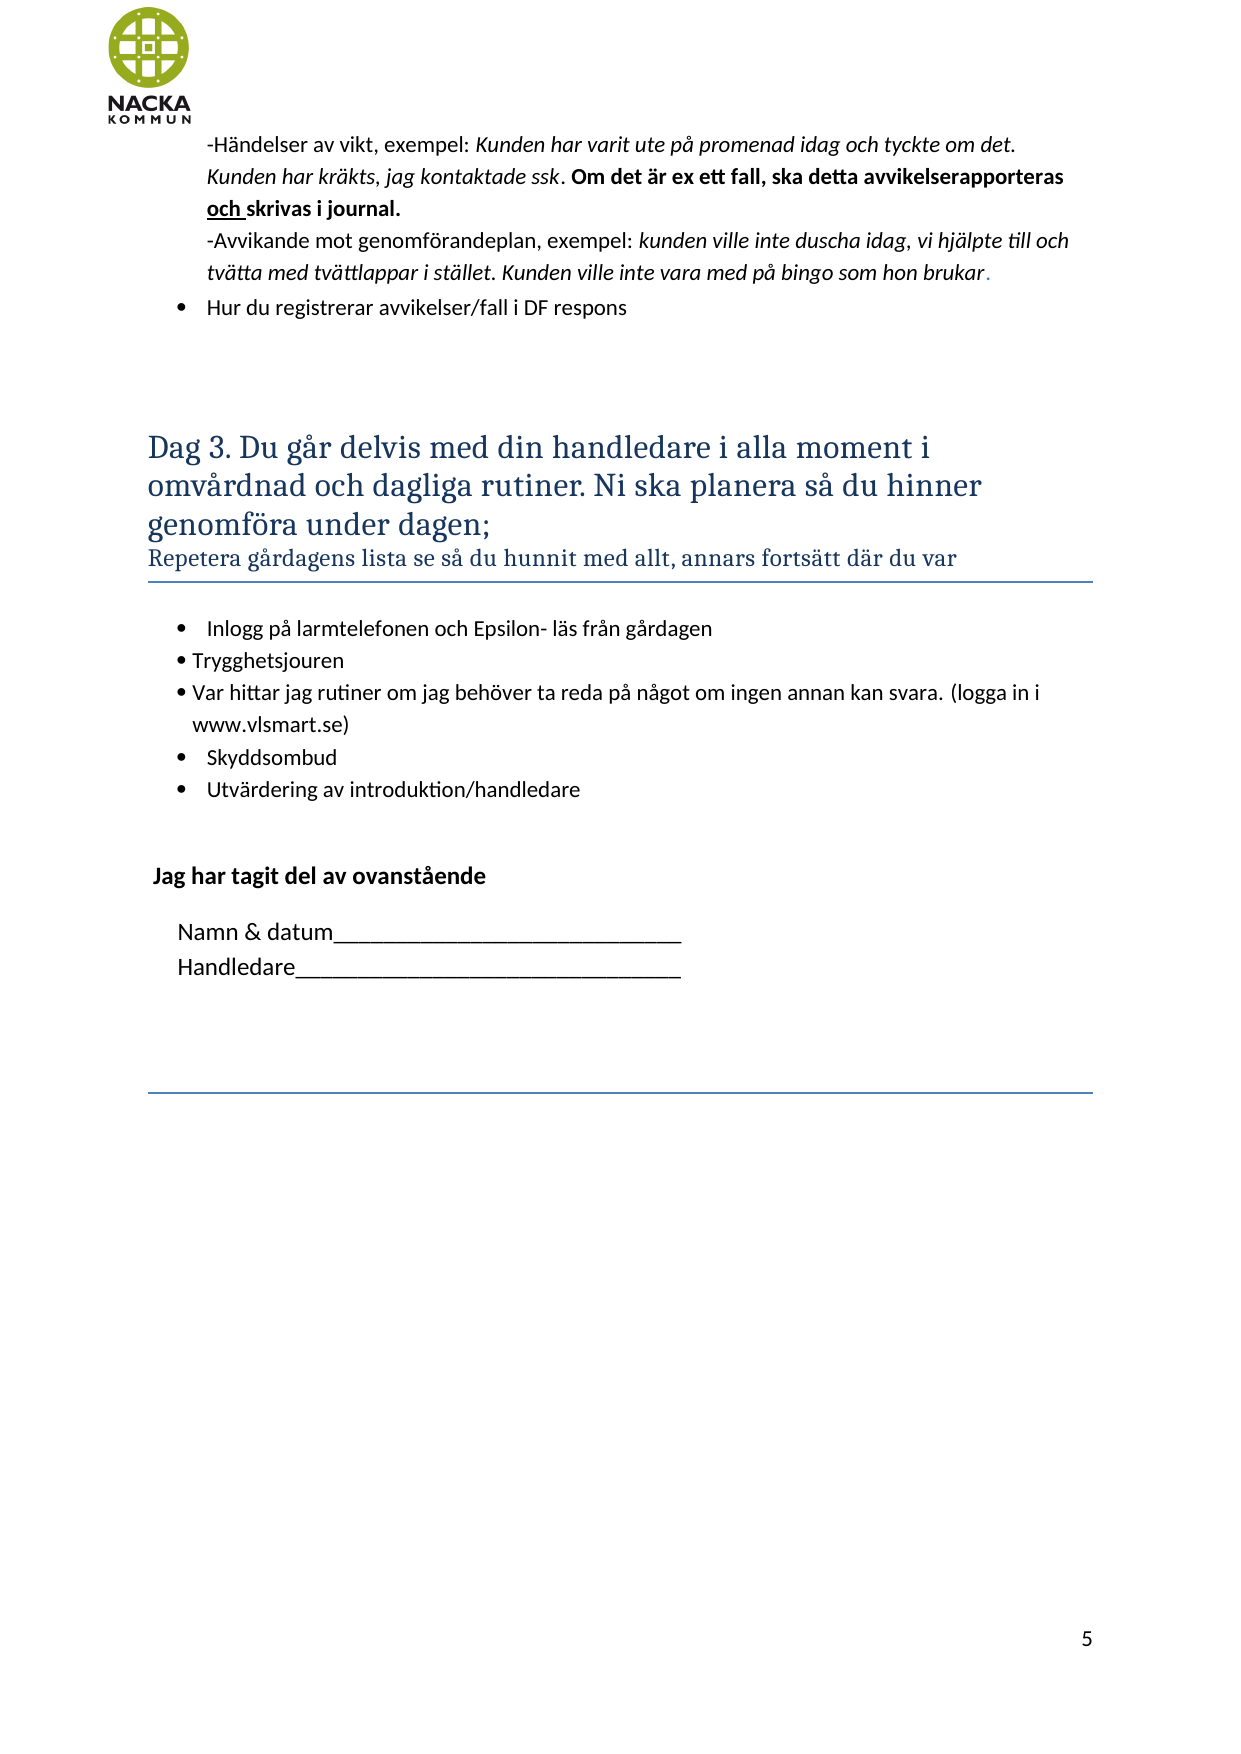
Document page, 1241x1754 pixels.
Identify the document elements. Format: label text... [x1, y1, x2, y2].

text Jag har tagit del av ovanstående [148, 860, 1093, 891]
list Var hittar jag rutiner om jag behöver ta reda på något om ingen annan kan svara. (logga in i www.vlsmart.se) [177, 678, 1093, 738]
picture [108, 7, 191, 124]
text Namn & datum____________________________ Handledare_______________________________ [177, 916, 1093, 981]
text -Avvikande mot genomförandeplan, exempel: kunden ville inte duscha idag, vi hjälpte till och tvätta med tvättlappar i stället. Kunden ville inte vara med på bingo som hon brukar. [207, 226, 1093, 287]
list Utvärdering av introduktion/handledare [177, 775, 1093, 803]
list Skyddsombud [177, 743, 1093, 771]
title Repetera gårdagens lista se så du hunnit med allt, annars fortsätt där du var [148, 543, 1093, 581]
list Inlogg på larmtelefonen och Epsilon- läs från gårdagen [177, 614, 1093, 642]
list Hur du registrerar avvikelser/fall i DF respons [177, 291, 1093, 321]
list Trygghetsjouren [177, 646, 1093, 674]
text -Händelser av vikt, exempel: Kunden har varit ute på promenad idag och tyckte om det. Kunden har kräkts, jag kontaktade ssk. Om det är ex ett fall, ska detta avvikelserapporteras och skrivas i journal. [207, 130, 1093, 222]
title Dag 3. Du går delvis med din handledare i alla moment i omvårdnad och dagliga rutiner. Ni ska planera så du hinner genomföra under dagen; [148, 428, 1093, 543]
